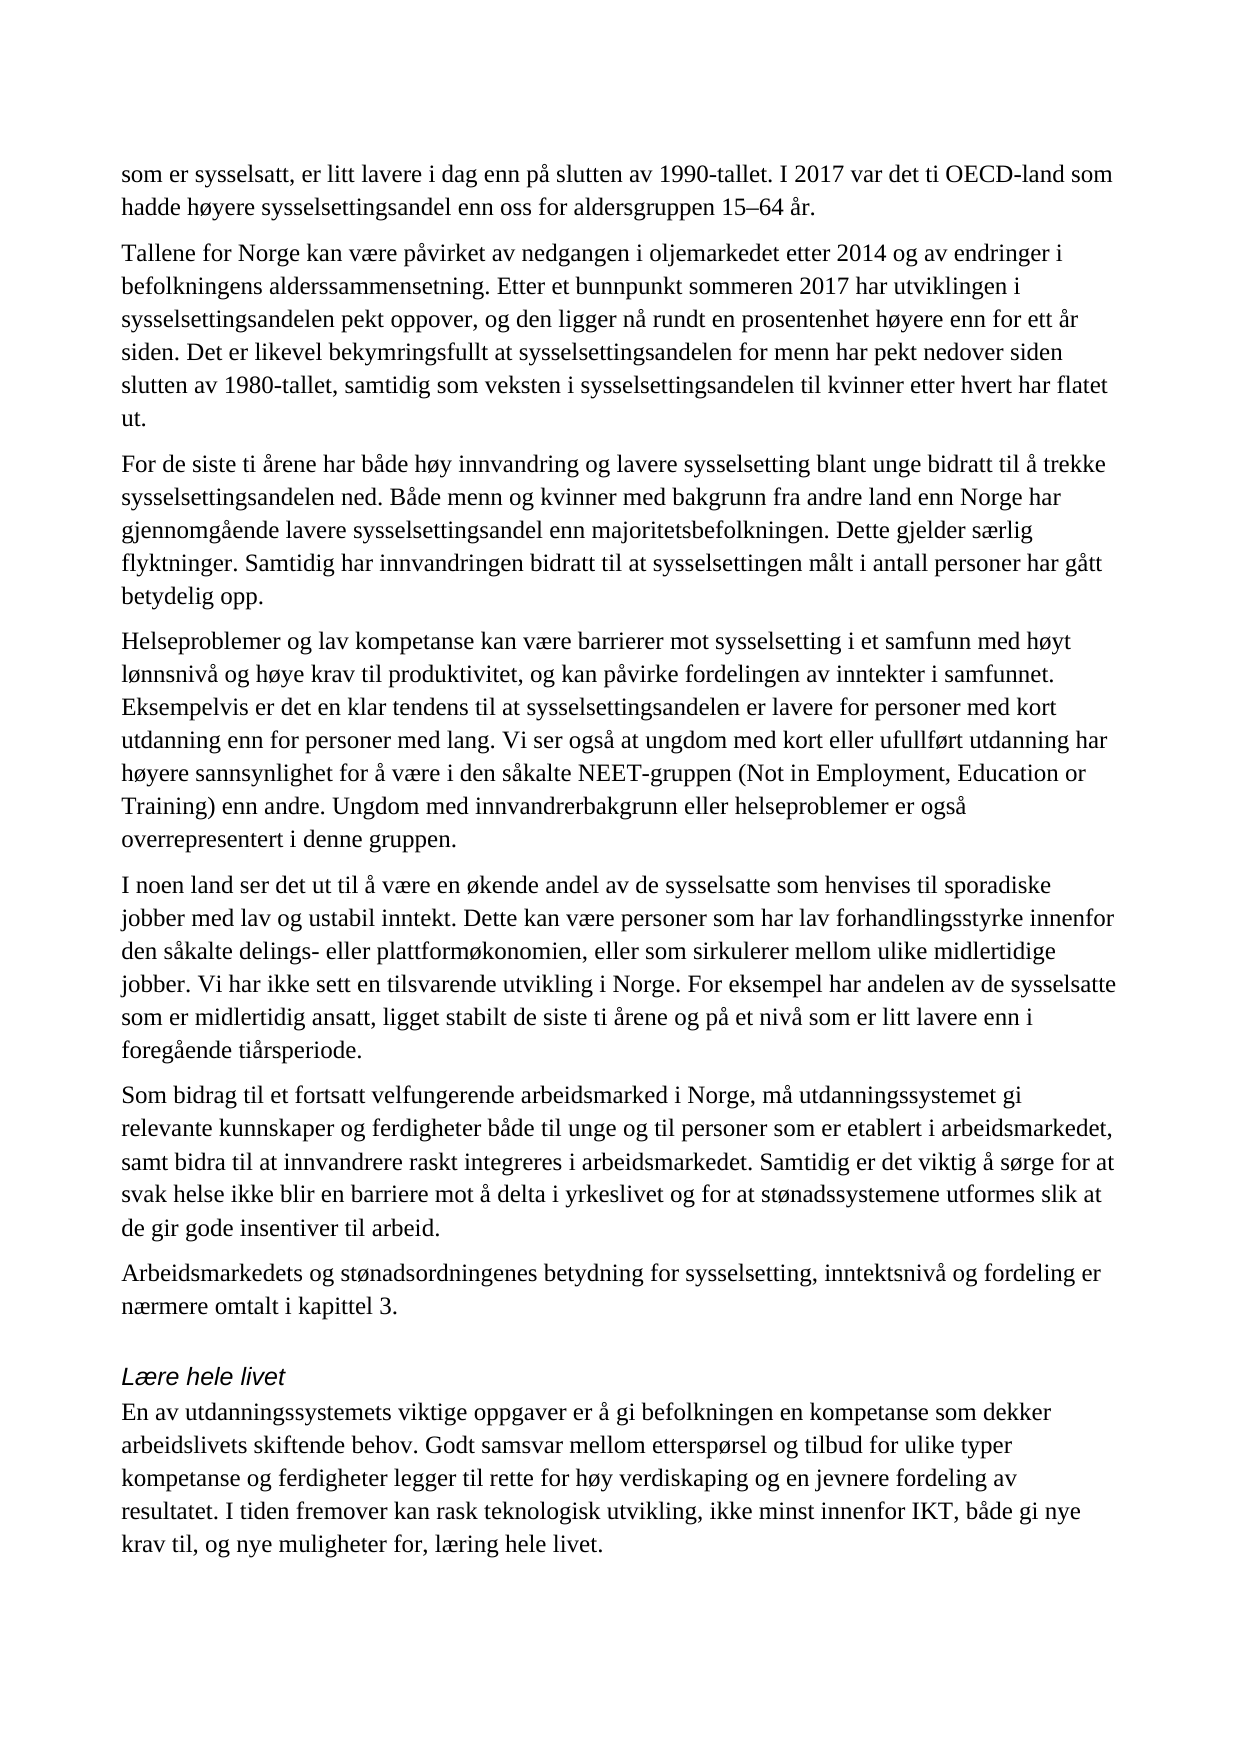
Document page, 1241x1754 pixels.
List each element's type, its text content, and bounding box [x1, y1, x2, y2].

text Tallene for Norge kan være påvirket av nedgangen i oljemarkedet etter 2014 og av endringer i befolkningens alderssammensetning. Etter et bunnpunkt sommeren 2017 har utviklingen i sysselsettingsandelen pekt oppover, og den ligger nå rundt en prosentenhet høyere enn for ett år siden. Det er likevel bekymringsfullt at sysselsettingsandelen for menn har pekt nedover siden slutten av 1980-tallet, samtidig som veksten i sysselsettingsandelen til kvinner etter hvert har flatet ut. [121, 238, 1119, 432]
text I noen land ser det ut til å være en økende andel av de sysselsatte som henvises til sporadiske jobber med lav og ustabil inntekt. Dette kan være personer som har lav forhandlingsstyrke innenfor den såkalte delings- eller plattformøkonomien, eller som sirkulerer mellom ulike midlertidige jobber. Vi har ikke sett en tilsvarende utvikling i Norge. For eksempel har andelen av de sysselsatte som er midlertidig ansatt, ligget stabilt de siste ti årene og på et nivå som er litt lavere enn i foregående tiårsperiode. [121, 870, 1119, 1064]
text Helseproblemer og lav kompetanse kan være barrierer mot sysselsetting i et samfunn med høyt lønnsnivå og høye krav til produktivitet, og kan påvirke fordelingen av inntekter i samfunnet. Eksempelvis er det en klar tendens til at sysselsettingsandelen er lavere for personer med kort utdanning enn for personer med lang. Vi ser også at ungdom med kort eller ufullført utdanning har høyere sannsynlighet for å være i den såkalte NEET-gruppen (Not in Employment, Education or Training) enn andre. Ungdom med innvandrerbakgrunn eller helseproblemer er også overrepresentert i denne gruppen. [121, 626, 1119, 853]
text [121, 159, 1119, 221]
text Arbeidsmarkedets og stønadsordningenes betydning for sysselsetting, inntektsnivå og fordeling er nærmere omtalt i kapittel 3. [121, 1258, 1119, 1320]
text En av utdanningssystemets viktige oppgaver er å gi befolkningen en kompetanse som dekker arbeidslivets skiftende behov. Godt samsvar mellom etterspørsel og tilbud for ulike typer kompetanse og ferdigheter legger til rette for høy verdiskaping og en jevnere fordeling av resultatet. I tiden fremover kan rask teknologisk utvikling, ikke minst innenfor IKT, både gi nye krav til, og nye muligheter for, læring hele livet. [121, 1397, 1119, 1557]
text Lære hele livet [121, 1362, 1119, 1390]
text Som bidrag til et fortsatt velfungerende arbeidsmarked i Norge, må utdanningssystemet gi relevante kunnskaper og ferdigheter både til unge og til personer som er etablert i arbeidsmarkedet, samt bidra til at innvandrere raskt integreres i arbeidsmarkedet. Samtidig er det viktig å sørge for at svak helse ikke blir en barriere mot å delta i yrkeslivet og for at stønadssystemene utformes slik at de gir gode insentiver til arbeid. [121, 1081, 1119, 1241]
text For de siste ti årene har både høy innvandring og lavere sysselsetting blant unge bidratt til å trekke sysselsettingsandelen ned. Både menn og kvinner med bakgrunn fra andre land enn Norge har gjennomgående lavere sysselsettingsandel enn majoritetsbefolkningen. Dette gjelder særlig flyktninger. Samtidig har innvandringen bidratt til at sysselsettingen målt i antall personer har gått betydelig opp. [121, 449, 1119, 609]
